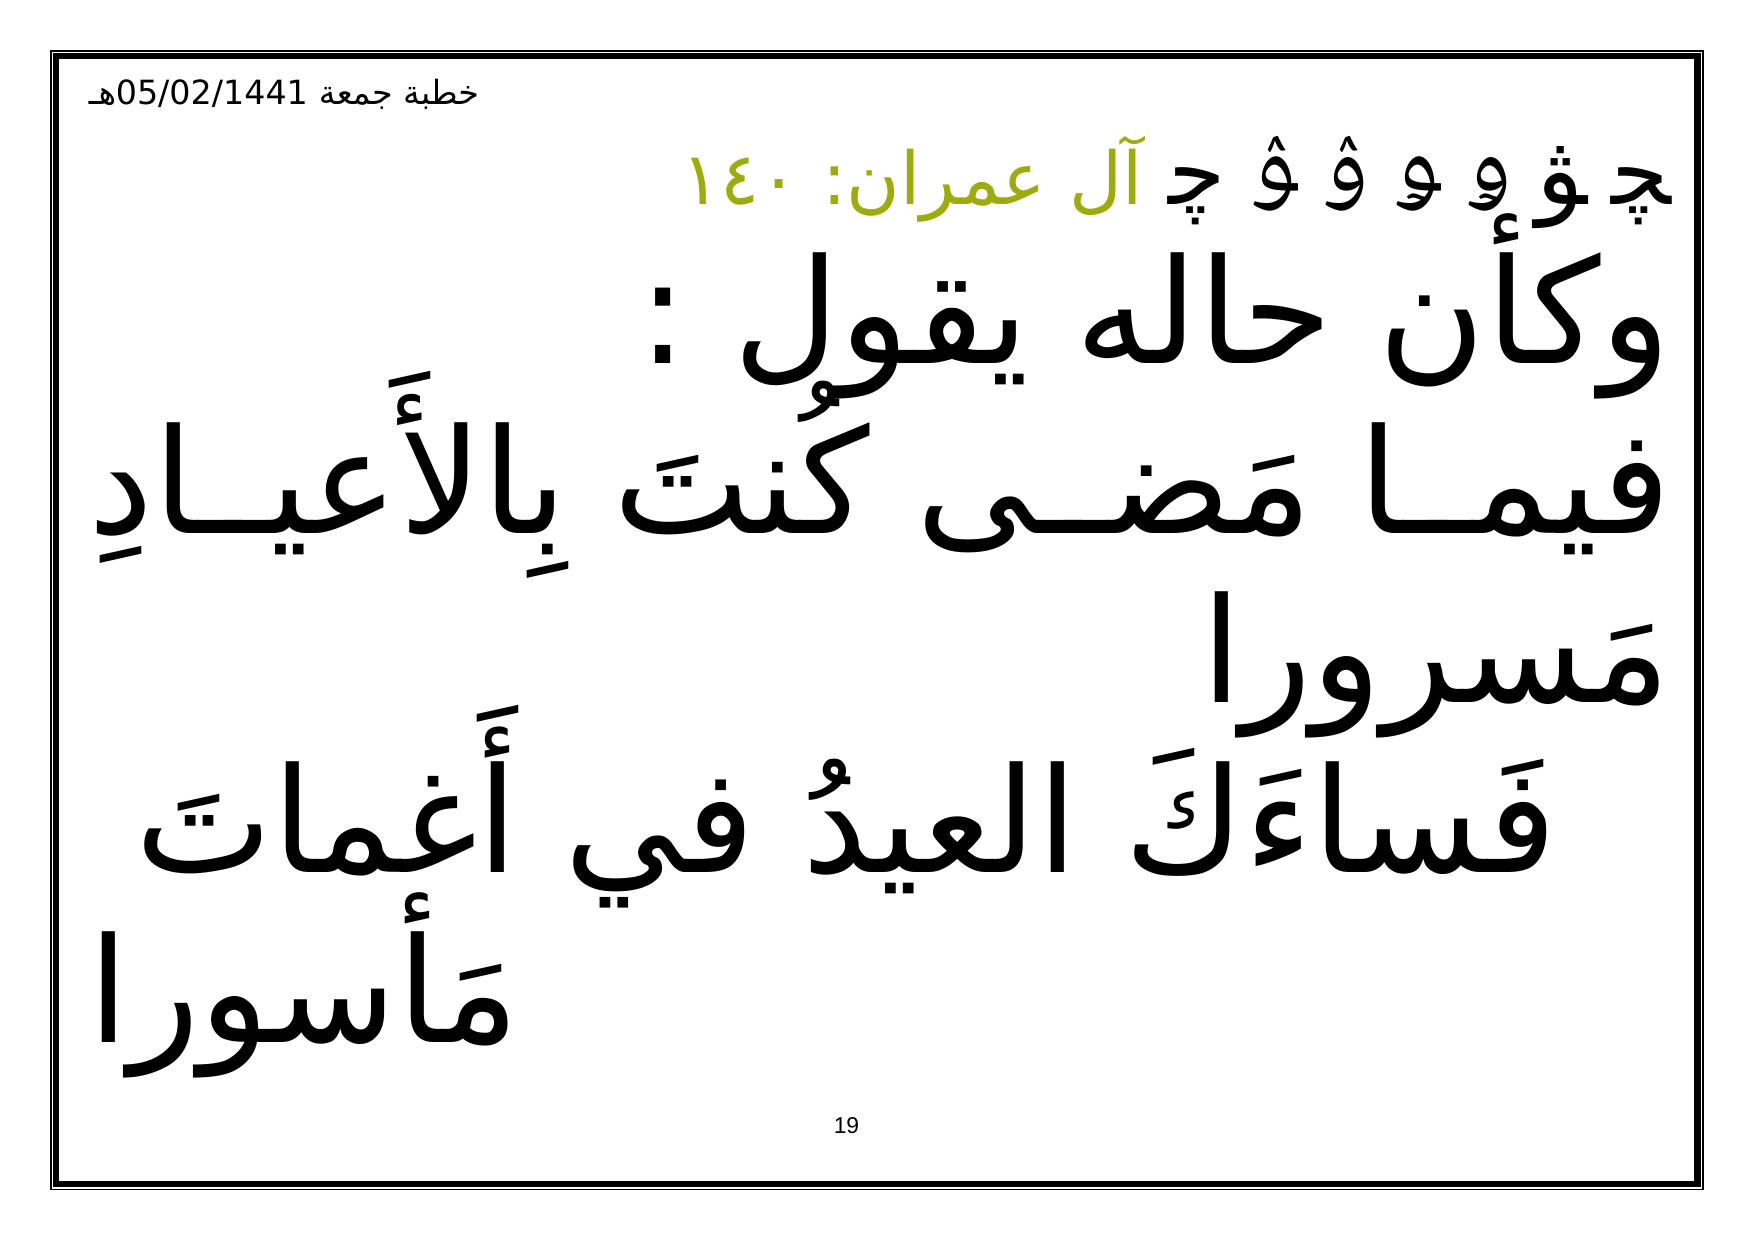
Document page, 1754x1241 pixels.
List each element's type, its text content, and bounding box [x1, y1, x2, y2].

text وكأن حاله يقول : [89, 228, 1671, 398]
text ﭽ ﯟ ﯠ ﯡ ﯢ ﯣ ﭼ آل عمران: ١٤٠ [89, 113, 1671, 228]
text فَساءَكَ العيدُ في أَغماتَ مَأسورا [89, 737, 1671, 1077]
text فيما مَضى كُنتَ بِالأَعيادِ مَسرورا [89, 398, 1671, 737]
